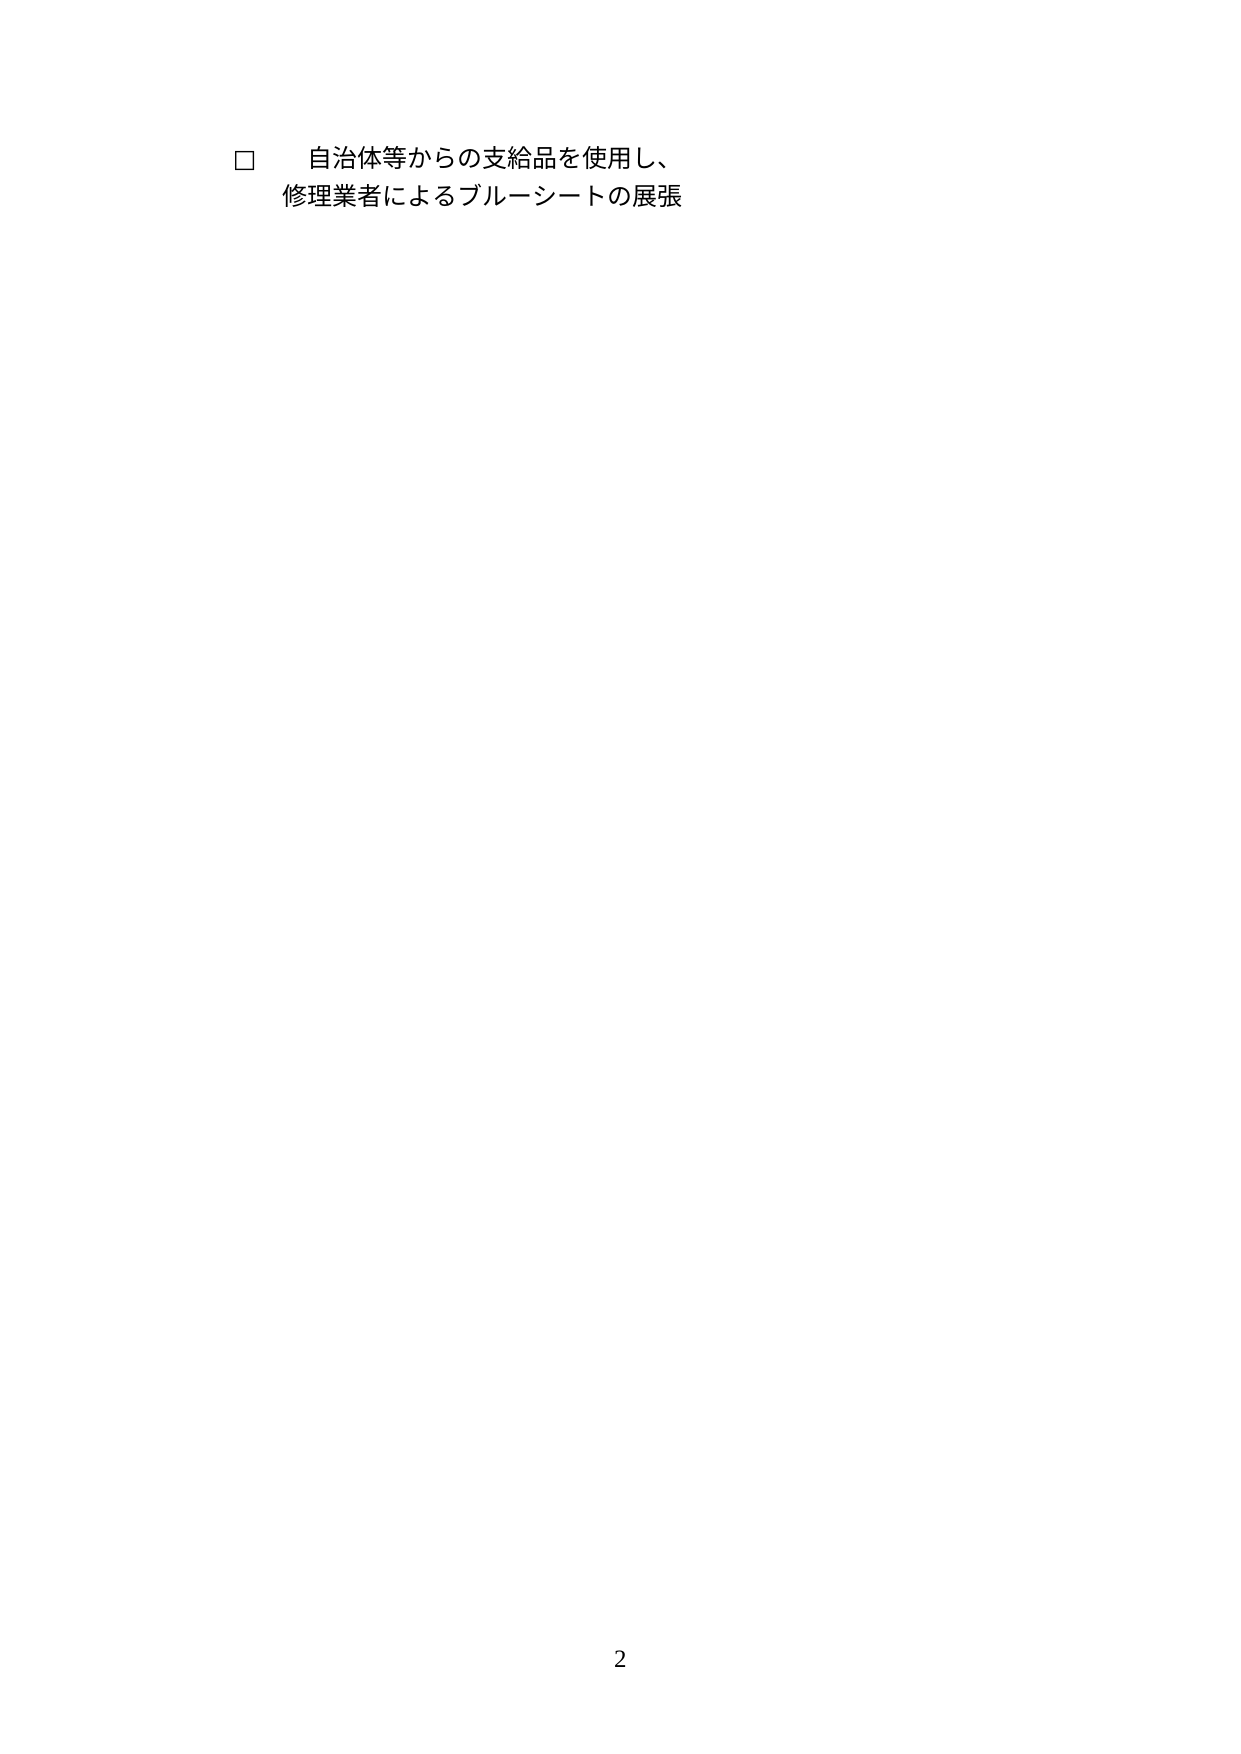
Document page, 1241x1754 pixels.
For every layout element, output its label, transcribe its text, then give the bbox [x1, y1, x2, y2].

list 自治体等からの支給品を使用し、 [215, 138, 1083, 176]
text 修理業者によるブルーシートの展張 [158, 176, 1083, 213]
